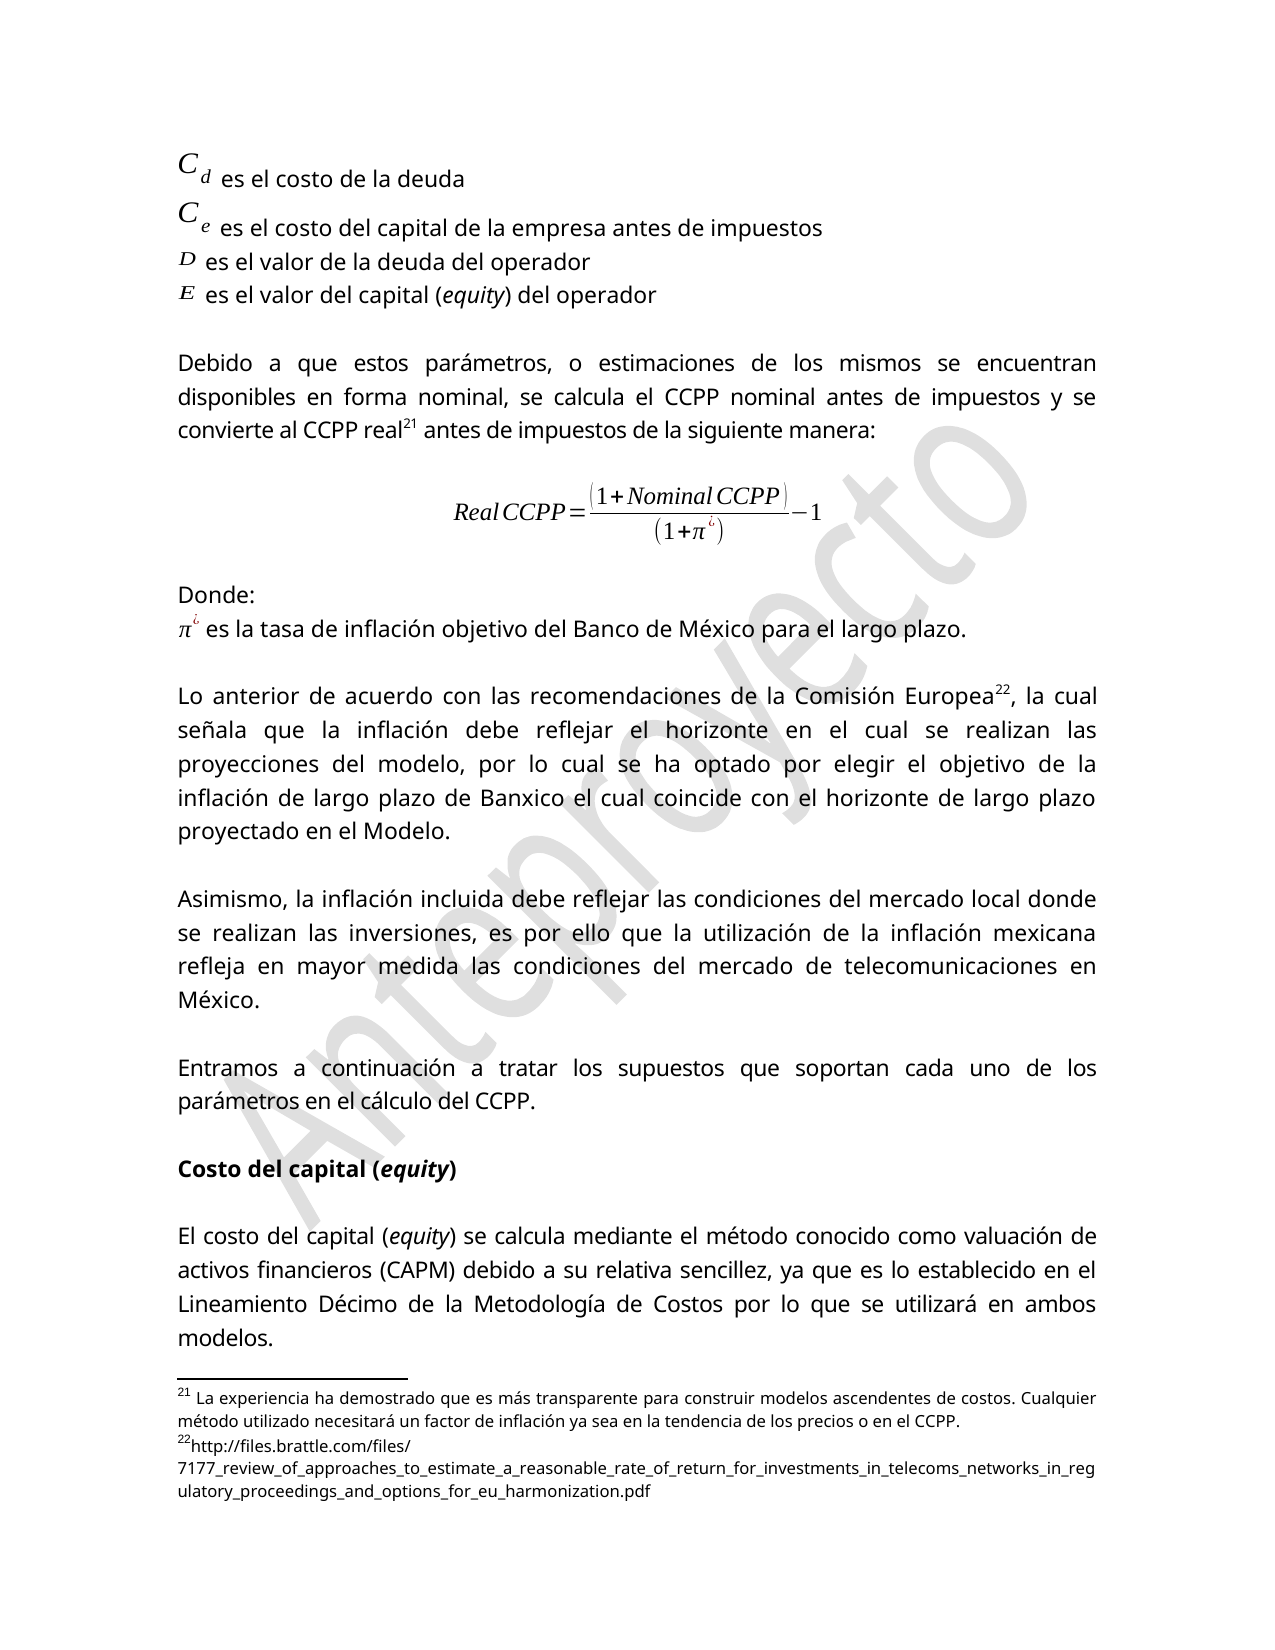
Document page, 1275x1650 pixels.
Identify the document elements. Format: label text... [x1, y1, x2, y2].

text es la tasa de inflación objetivo del Banco de México para el largo plazo. [177, 613, 1098, 644]
text El costo del capital (equity) se calcula mediante el método conocido como valuación de activos financieros (CAPM) debido a su relativa sencillez, ya que es lo establecido en el Lineamiento Décimo de la Metodología de Costos por lo que se utilizará en ambos modelos. [177, 1220, 1098, 1353]
text Debido a que estos parámetros, o estimaciones de los mismos se encuentran disponibles en forma nominal, se calcula el CCPP nominal antes de impuestos y se convierte al CCPP real antes de impuestos de la siguiente manera: [177, 347, 1098, 445]
text es el valor del capital (equity) del operador [177, 279, 1098, 310]
text Asimismo, la inflación incluida debe reflejar las condiciones del mercado local donde se realizan las inversiones, es por ello que la utilización de la inflación mexicana refleja en mayor medida las condiciones del mercado de telecomunicaciones en México. [177, 883, 1098, 1015]
text Donde: [177, 579, 1098, 610]
text Costo del capital (equity) [177, 1153, 1098, 1184]
text es el costo de la deuda [177, 148, 1098, 194]
text Lo anterior de acuerdo con las recomendaciones de la Comisión Europea, la cual señala que la inflación debe reflejar el horizonte en el cual se realizan las proyecciones del modelo, por lo cual se ha optado por elegir el objetivo de la inflación de largo plazo de Banxico el cual coincide con el horizonte de largo plazo proyectado en el Modelo. [177, 680, 1098, 847]
text es el valor de la deuda del operador [177, 245, 1098, 277]
text es el costo del capital de la empresa antes de impuestos [177, 197, 1098, 243]
text Entramos a continuación a tratar los supuestos que soportan cada uno de los parámetros en el cálculo del CCPP. [177, 1052, 1098, 1117]
